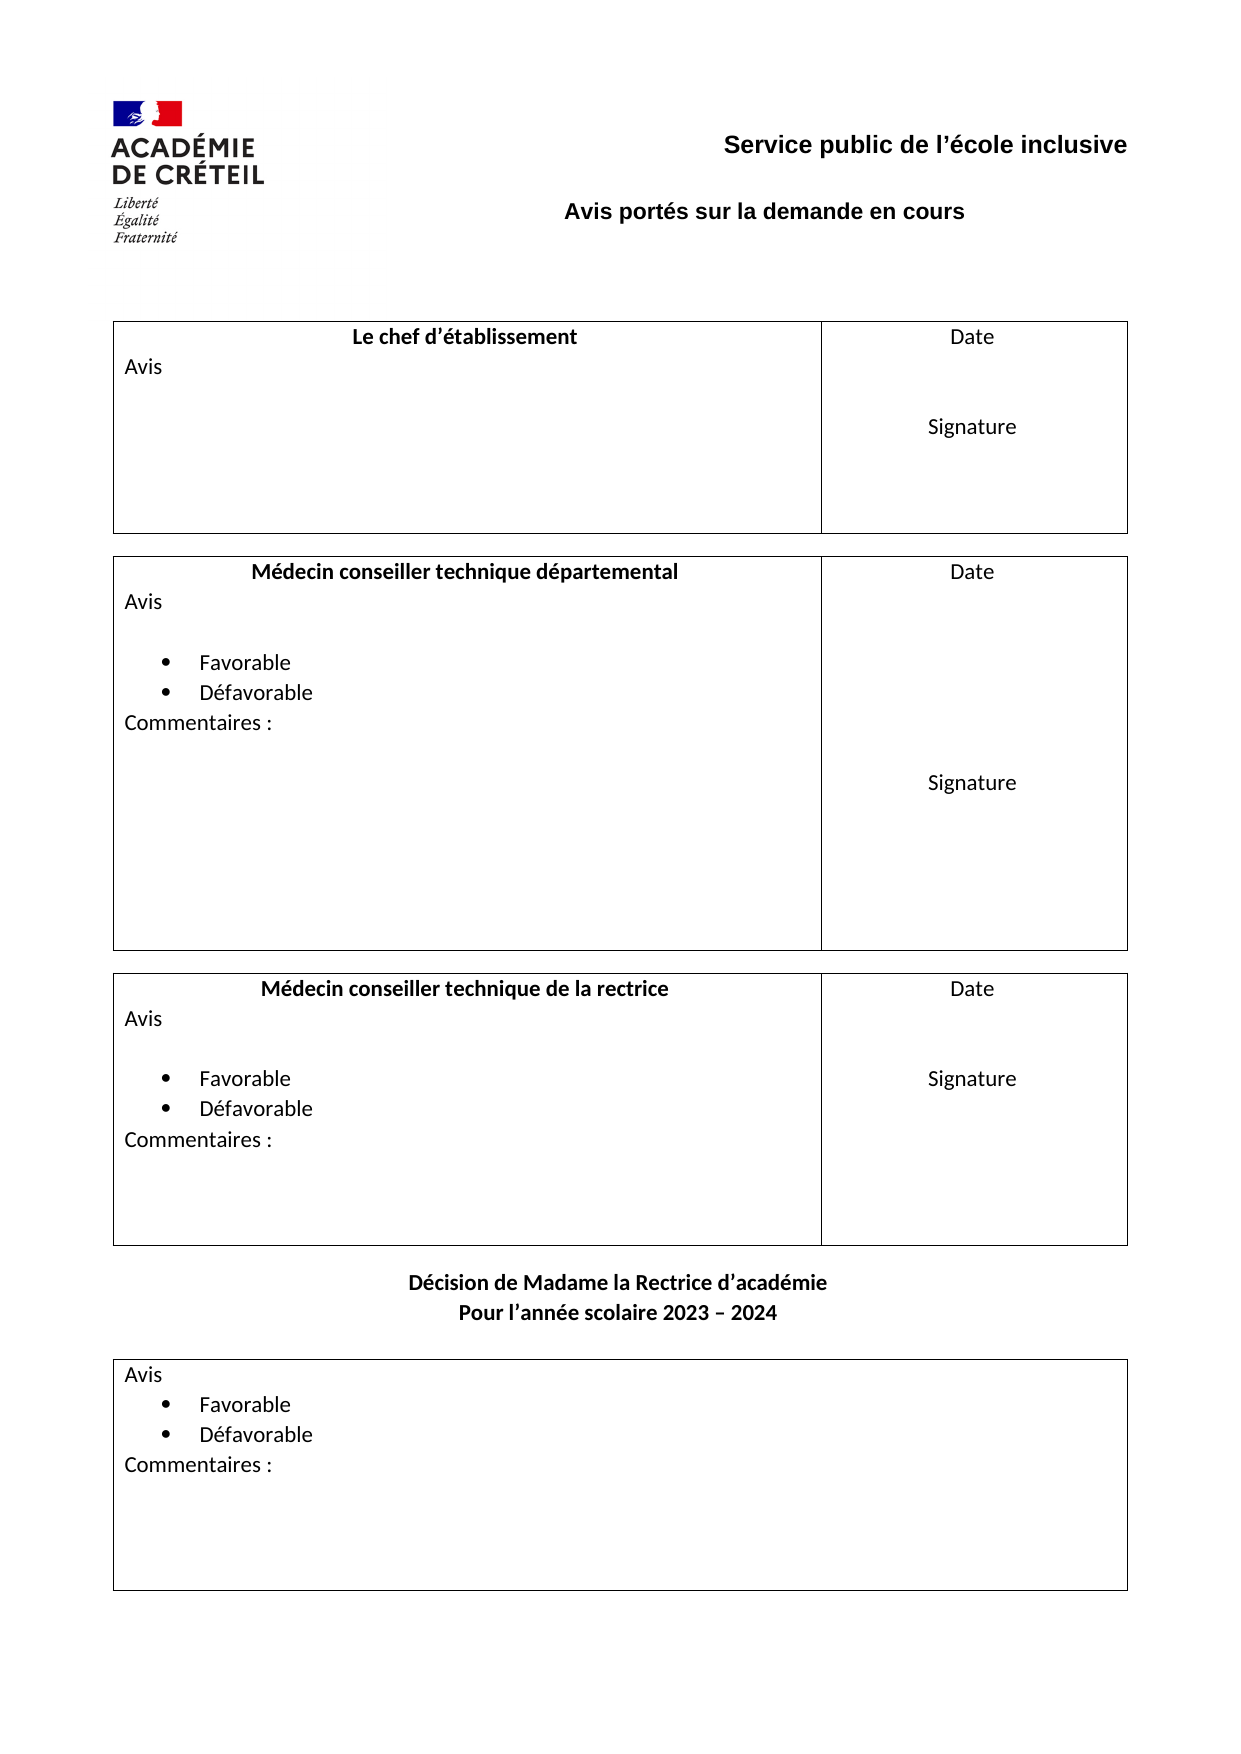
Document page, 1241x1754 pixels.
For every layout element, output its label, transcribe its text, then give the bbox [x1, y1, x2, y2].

table_header Date Signature [822, 322, 1127, 533]
picture [88, 77, 387, 321]
table_header Avis Favorable Défavorable Commentaires : [114, 1360, 1127, 1590]
table_header Le chef d’établissement Avis [114, 322, 821, 533]
text Pour l’année scolaire 2023 – 2024 [112, 1298, 1123, 1327]
text Avis portés sur la demande en cours [112, 198, 1123, 224]
table_header Date Signature [822, 557, 1127, 950]
table_header Date Signature [822, 974, 1127, 1245]
text Décision de Madame la Rectrice d’académie [112, 1268, 1123, 1296]
table_header Médecin conseiller technique de la rectrice Avis Favorable Défavorable Commentaires : [114, 974, 821, 1245]
table_header Médecin conseiller technique départemental Avis Favorable Défavorable Commentaires : [114, 557, 821, 950]
